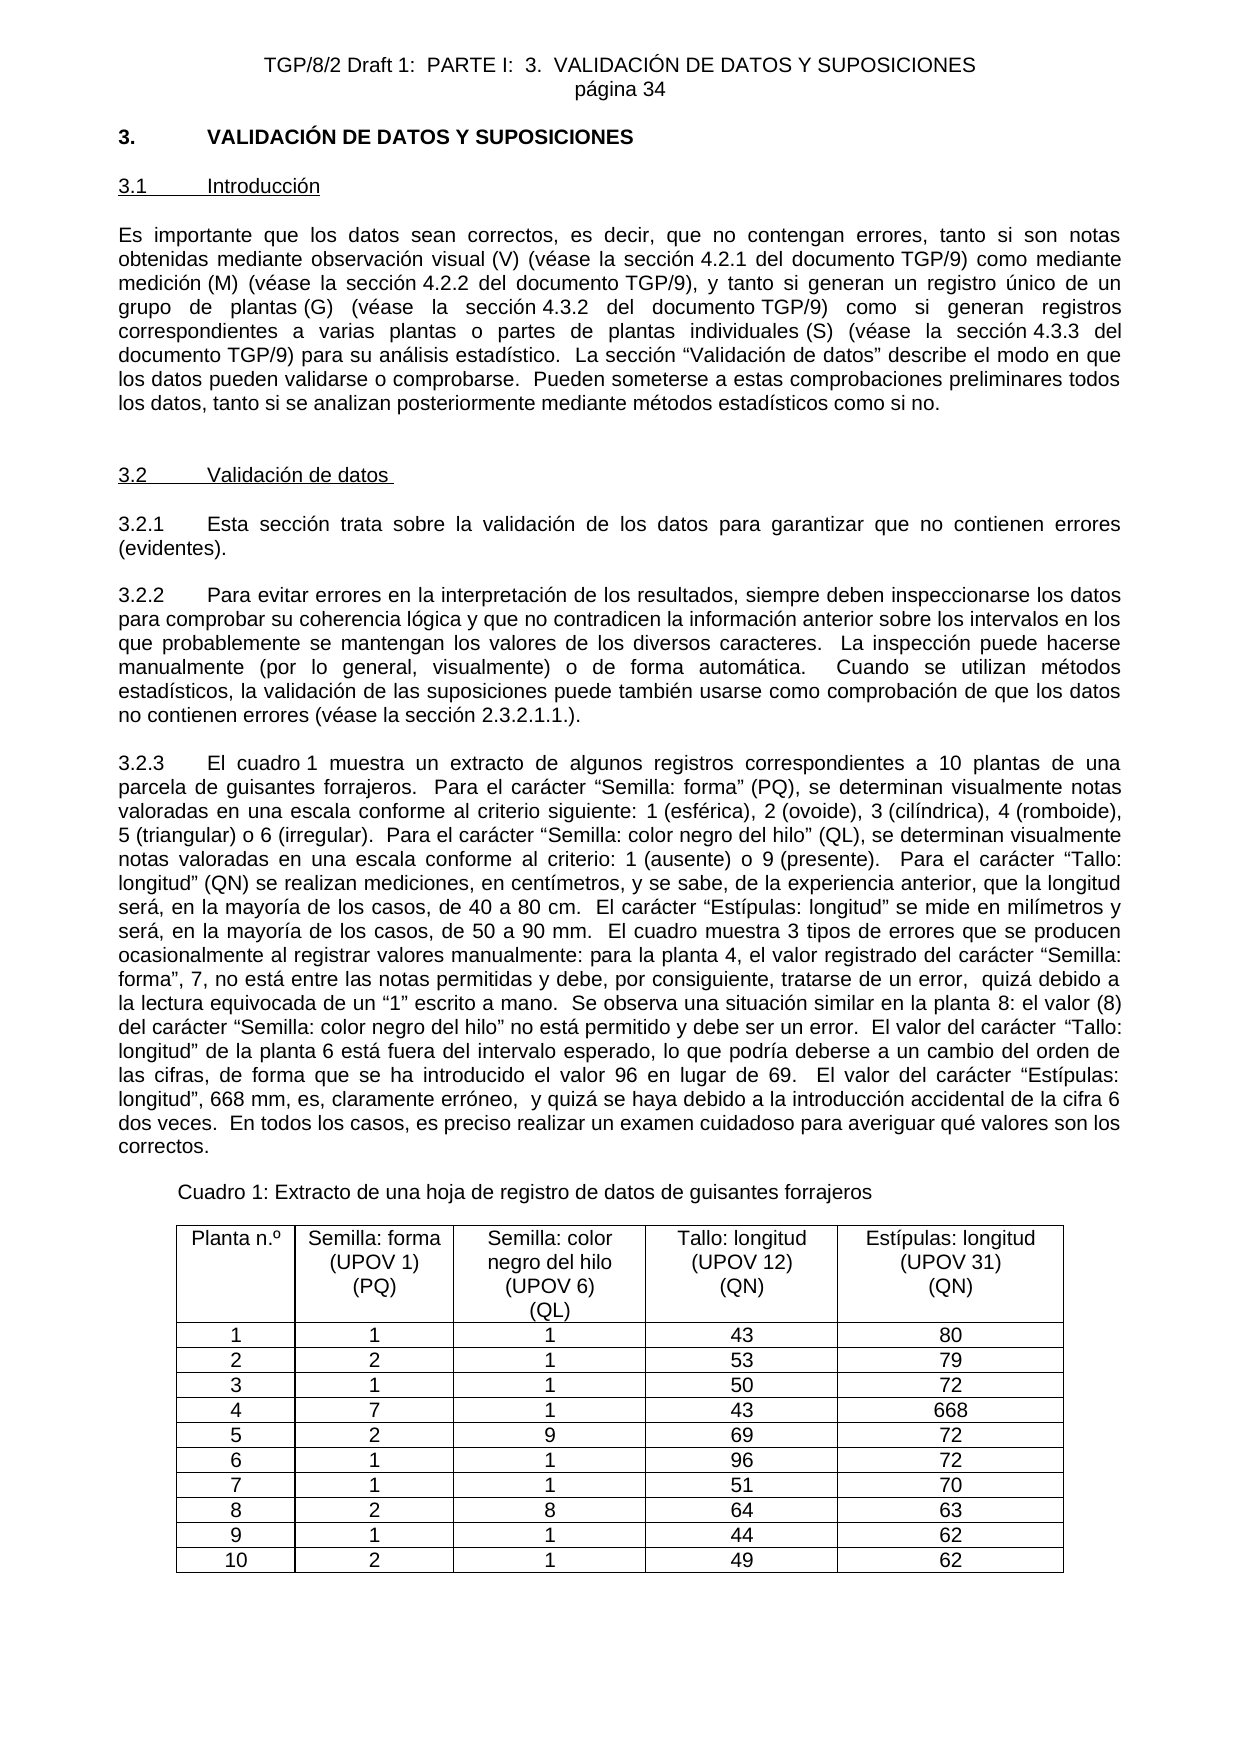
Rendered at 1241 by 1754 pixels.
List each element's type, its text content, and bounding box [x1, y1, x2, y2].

table_cell 50 [646, 1373, 837, 1397]
text 3.2.1 Esta sección trata sobre la validación de los datos para garantizar que no contienen errores (evidentes). [118, 511, 1122, 559]
table_cell 1 [454, 1448, 645, 1472]
table_cell 8 [177, 1498, 294, 1522]
table_cell 1 [454, 1373, 645, 1397]
table_cell 80 [838, 1323, 1063, 1347]
table_cell 1 [296, 1373, 453, 1397]
table_cell 4 [177, 1398, 294, 1422]
table_cell 1 [296, 1323, 453, 1347]
table_cell 2 [296, 1548, 453, 1572]
table_cell 668 [838, 1398, 1063, 1422]
table_header Tallo: longitud (UPOV 12) (QN) [646, 1226, 837, 1322]
table_cell 43 [646, 1398, 837, 1422]
table_cell 63 [838, 1498, 1063, 1522]
table_cell 1 [296, 1448, 453, 1472]
subtitle 3. VALIDACIÓN DE DATOS Y SUPOSICIONES [118, 125, 1122, 149]
text 3.2.2 Para evitar errores en la interpretación de los resultados, siempre deben inspeccionarse los datos para comprobar su coherencia lógica y que no contradicen la información anterior sobre los intervalos en los que probablemente se mantengan los valores de los diversos caracteres. La inspección puede hacerse manualmente (por lo general, visualmente) o de forma automática. Cuando se utilizan métodos estadísticos, la validación de las suposiciones puede también usarse como comprobación de que los datos no contienen errores (véase la sección 2.3.2.1.1.). [118, 583, 1122, 727]
table_header Semilla: forma (UPOV 1) (PQ) [296, 1226, 453, 1322]
text Cuadro 1: Extracto de una hoja de registro de datos de guisantes forrajeros [177, 1180, 1122, 1204]
table_cell 1 [454, 1398, 645, 1422]
table_cell 72 [838, 1423, 1063, 1447]
table_cell 62 [838, 1523, 1063, 1547]
table_cell 9 [177, 1523, 294, 1547]
table_cell 53 [646, 1348, 837, 1372]
table_cell 9 [454, 1423, 645, 1447]
table_cell 1 [454, 1348, 645, 1372]
subtitle 3.2 Validación de datos [118, 462, 1122, 486]
table_cell 79 [838, 1348, 1063, 1372]
table_header Estípulas: longitud (UPOV 31) (QN) [838, 1226, 1063, 1322]
table_cell 1 [454, 1323, 645, 1347]
table_cell 72 [838, 1373, 1063, 1397]
table_cell 1 [454, 1548, 645, 1572]
table_cell 7 [177, 1473, 294, 1497]
subtitle 3.1 Introducción [118, 174, 1122, 198]
table_header Planta n.º [177, 1226, 294, 1322]
table_cell 2 [296, 1498, 453, 1522]
table_cell 1 [296, 1473, 453, 1497]
table_cell 43 [646, 1323, 837, 1347]
table_cell 44 [646, 1523, 837, 1547]
table_cell 2 [177, 1348, 294, 1372]
text 3.2.3 El cuadro 1 muestra un extracto de algunos registros correspondientes a 10 plantas de una parcela de guisantes forrajeros. Para el carácter “Semilla: forma” (PQ), se determinan visualmente notas valoradas en una escala conforme al criterio siguiente: 1 (esférica), 2 (ovoide), 3 (cilíndrica), 4 (romboide), 5 (triangular) o 6 (irregular). Para el carácter “Semilla: color negro del hilo” (QL), se determinan visualmente notas valoradas en una escala conforme al criterio: 1 (ausente) o 9 (presente). Para el carácter “Tallo: longitud” (QN) se realizan mediciones, en centímetros, y se sabe, de la experiencia anterior, que la longitud será, en la mayoría de los casos, de 40 a 80 cm. El carácter “Estípulas: longitud” se mide en milímetros y será, en la mayoría de los casos, de 50 a 90 mm. El cuadro muestra 3 tipos de errores que se producen ocasionalmente al registrar valores manualmente: para la planta 4, el valor registrado del carácter “Semilla: forma”, 7, no está entre las notas permitidas y debe, por consiguiente, tratarse de un error, quizá debido a la lectura equivocada de un “1” escrito a mano. Se observa una situación similar en la planta 8: el valor (8) del carácter “Semilla: color negro del hilo” no está permitido y debe ser un error. El valor del carácter “Tallo: longitud” de la planta 6 está fuera del intervalo esperado, lo que podría deberse a un cambio del orden de las cifras, de forma que se ha introducido el valor 96 en lugar de 69. El valor del carácter “Estípulas: longitud”, 668 mm, es, claramente erróneo, y quizá se haya debido a la introducción accidental de la cifra 6 dos veces. En todos los casos, es preciso realizar un examen cuidadoso para averiguar qué valores son los correctos. [118, 751, 1122, 1158]
table_cell 69 [646, 1423, 837, 1447]
table_cell 10 [177, 1548, 294, 1572]
table_cell 70 [838, 1473, 1063, 1497]
table_header Semilla: color negro del hilo (UPOV 6) (QL) [454, 1226, 645, 1322]
table_cell 8 [454, 1498, 645, 1522]
table_cell 1 [454, 1473, 645, 1497]
table_cell 62 [838, 1548, 1063, 1572]
table_cell 96 [646, 1448, 837, 1472]
table_cell 3 [177, 1373, 294, 1397]
table_cell 64 [646, 1498, 837, 1522]
table_cell 7 [296, 1398, 453, 1422]
table_cell 6 [177, 1448, 294, 1472]
table_cell 49 [646, 1548, 837, 1572]
table_cell 1 [177, 1323, 294, 1347]
table_cell 72 [838, 1448, 1063, 1472]
table_cell 2 [296, 1348, 453, 1372]
table_cell 2 [296, 1423, 453, 1447]
table_cell 1 [296, 1523, 453, 1547]
table_cell 51 [646, 1473, 837, 1497]
table_cell 1 [454, 1523, 645, 1547]
text Es importante que los datos sean correctos, es decir, que no contengan errores, tanto si son notas obtenidas mediante observación visual (V) (véase la sección 4.2.1 del documento TGP/9) como mediante medición (M) (véase la sección 4.2.2 del documento TGP/9), y tanto si generan un registro único de un grupo de plantas (G) (véase la sección 4.3.2 del documento TGP/9) como si generan registros correspondientes a varias plantas o partes de plantas individuales (S) (véase la sección 4.3.3 del documento TGP/9) para su análisis estadístico. La sección “Validación de datos” describe el modo en que los datos pueden validarse o comprobarse. Pueden someterse a estas comprobaciones preliminares todos los datos, tanto si se analizan posteriormente mediante métodos estadísticos como si no. [118, 223, 1122, 414]
table_cell 5 [177, 1423, 294, 1447]
